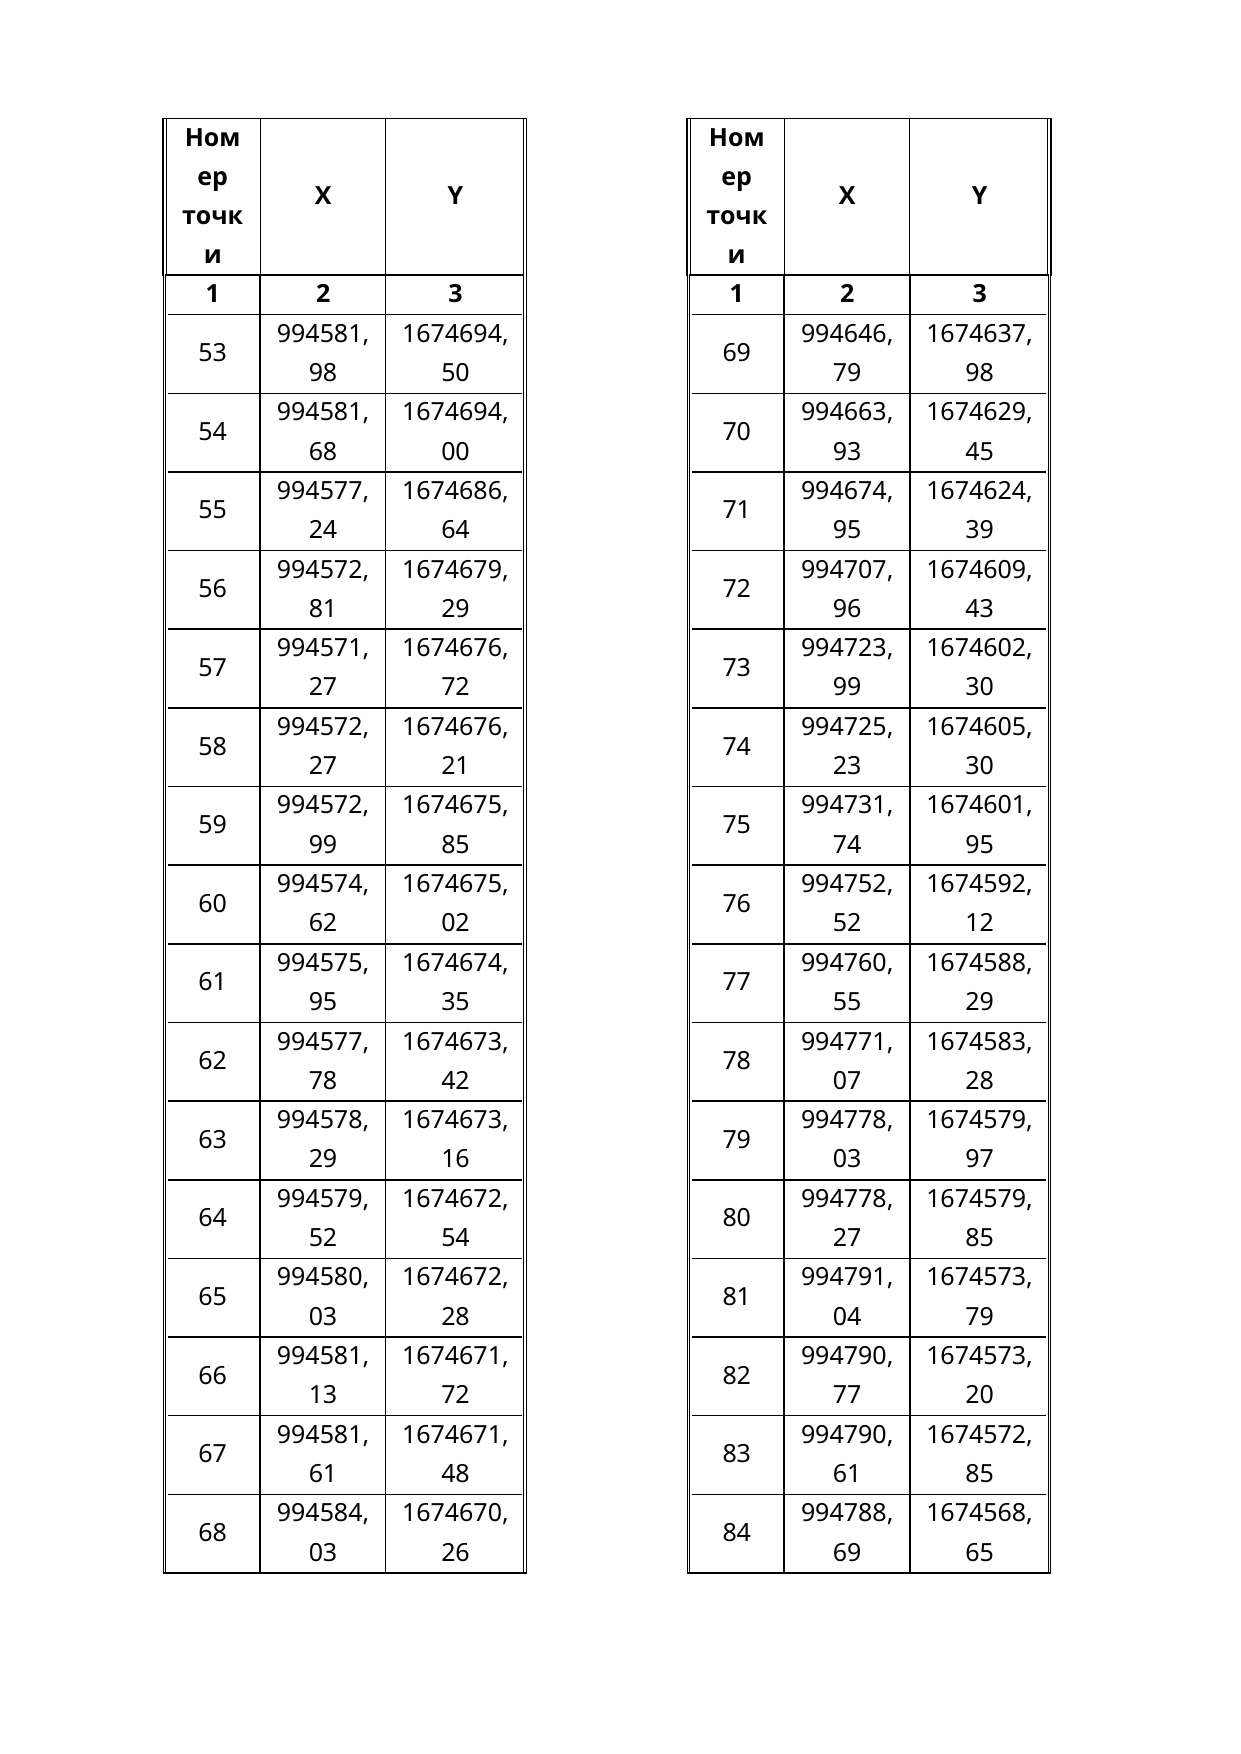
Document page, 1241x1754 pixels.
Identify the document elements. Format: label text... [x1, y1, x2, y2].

table_cell 1674605,30 [911, 707, 1048, 786]
table_cell 72 [690, 550, 783, 628]
table_cell 56 [166, 550, 259, 628]
table_cell 994663,93 [785, 394, 909, 471]
table_cell 79 [690, 1100, 783, 1179]
table_header Номер точки [691, 119, 784, 274]
table_cell 1674573,20 [911, 1336, 1048, 1415]
table_cell 994575,95 [261, 945, 385, 1022]
table_header Х [785, 119, 909, 274]
table_cell 994674,95 [785, 473, 909, 550]
table_cell 84 [690, 1494, 783, 1572]
table_cell 994760,55 [785, 945, 909, 1022]
table_cell 994581,68 [261, 394, 385, 471]
table_cell 61 [166, 943, 259, 1022]
table_cell 1674672,54 [386, 1179, 523, 1257]
table_cell 74 [690, 707, 783, 786]
table_cell 2 [261, 276, 385, 314]
table_header Y [910, 119, 1047, 274]
table_cell 994581,98 [261, 315, 385, 392]
table_cell 994572,81 [261, 551, 385, 628]
table_cell 994771,07 [785, 1023, 909, 1100]
table_cell 994752,52 [785, 866, 909, 943]
table_cell 1674673,16 [386, 1100, 523, 1179]
table_cell 994578,29 [261, 1102, 385, 1179]
table_cell 75 [690, 786, 783, 864]
table_cell 1674675,85 [386, 786, 523, 864]
table_cell 994574,62 [261, 866, 385, 943]
table_cell 80 [690, 1179, 783, 1257]
table_cell 994778,27 [785, 1181, 909, 1257]
table_cell 1674602,30 [911, 628, 1048, 707]
table_cell 994778,03 [785, 1102, 909, 1179]
table_cell 58 [166, 707, 259, 786]
table_cell 1674609,43 [911, 550, 1048, 628]
table_cell 994577,78 [261, 1023, 385, 1100]
table_cell 73 [690, 628, 783, 707]
table_cell 1674637,98 [911, 314, 1048, 392]
table_header Y [386, 119, 523, 274]
table_cell 1674694,50 [386, 314, 523, 392]
table_cell 1674579,97 [911, 1100, 1048, 1179]
table_cell 1 [690, 276, 783, 314]
table_cell 1674624,39 [911, 471, 1048, 550]
table_cell 994725,23 [785, 709, 909, 786]
table_cell 1674572,85 [911, 1415, 1048, 1493]
table_cell 1674673,42 [386, 1022, 523, 1100]
table_cell 1674629,45 [911, 393, 1048, 471]
table_cell 994581,13 [261, 1338, 385, 1415]
table_cell 994580,03 [261, 1259, 385, 1336]
table_cell 1674679,29 [386, 550, 523, 628]
table_cell 1674674,35 [386, 943, 523, 1022]
table_header Номер точки [167, 119, 260, 274]
table_cell 54 [166, 393, 259, 471]
table_cell 994646,79 [785, 315, 909, 392]
table_cell 69 [690, 314, 783, 392]
table_cell 994788,69 [785, 1495, 909, 1572]
table_cell 1674601,95 [911, 786, 1048, 864]
table_cell 66 [166, 1336, 259, 1415]
table_cell 994790,61 [785, 1416, 909, 1493]
table_cell 78 [690, 1022, 783, 1100]
table_cell 994581,61 [261, 1416, 385, 1493]
table_cell 3 [386, 276, 523, 314]
table_cell 994584,03 [261, 1495, 385, 1572]
table_cell 70 [690, 393, 783, 471]
table_cell 64 [166, 1179, 259, 1257]
table_cell 76 [690, 864, 783, 943]
table_cell 994579,52 [261, 1181, 385, 1257]
table_cell 1674670,26 [386, 1494, 523, 1572]
table_cell 994731,74 [785, 787, 909, 864]
table_cell 71 [690, 471, 783, 550]
table_cell 2 [785, 276, 909, 314]
table_cell 68 [166, 1494, 259, 1572]
table_cell 83 [690, 1415, 783, 1493]
table_cell 55 [166, 471, 259, 550]
table_cell 1674671,72 [386, 1336, 523, 1415]
table_cell 994572,99 [261, 787, 385, 864]
table_cell 1674573,79 [911, 1258, 1048, 1336]
table_cell 1674686,64 [386, 471, 523, 550]
table_cell 994790,77 [785, 1338, 909, 1415]
table_cell 65 [166, 1258, 259, 1336]
table_cell 53 [166, 314, 259, 392]
table_cell 994571,27 [261, 630, 385, 707]
table_cell 1674592,12 [911, 864, 1048, 943]
table_cell 1674579,85 [911, 1179, 1048, 1257]
table_cell 81 [690, 1258, 783, 1336]
table_cell 994572,27 [261, 709, 385, 786]
table_cell 1674583,28 [911, 1022, 1048, 1100]
table_cell 994723,99 [785, 630, 909, 707]
table_cell 1674588,29 [911, 943, 1048, 1022]
table_cell 1674676,72 [386, 628, 523, 707]
table_cell 1674694,00 [386, 393, 523, 471]
table_cell 994577,24 [261, 473, 385, 550]
table_cell 63 [166, 1100, 259, 1179]
table_cell 1674675,02 [386, 864, 523, 943]
table_cell 994791,04 [785, 1259, 909, 1336]
table_cell 57 [166, 628, 259, 707]
table_cell 1 [166, 276, 259, 314]
table_cell 1674672,28 [386, 1258, 523, 1336]
table_header Х [261, 119, 385, 274]
table_cell 994707,96 [785, 551, 909, 628]
table_cell 3 [911, 276, 1048, 314]
table_cell 77 [690, 943, 783, 1022]
table_cell 1674568,65 [911, 1494, 1048, 1572]
table_cell 1674676,21 [386, 707, 523, 786]
table_cell 59 [166, 786, 259, 864]
table_cell 82 [690, 1336, 783, 1415]
table_cell 1674671,48 [386, 1415, 523, 1493]
table_cell 67 [166, 1415, 259, 1493]
table_cell 60 [166, 864, 259, 943]
table_cell 62 [166, 1022, 259, 1100]
